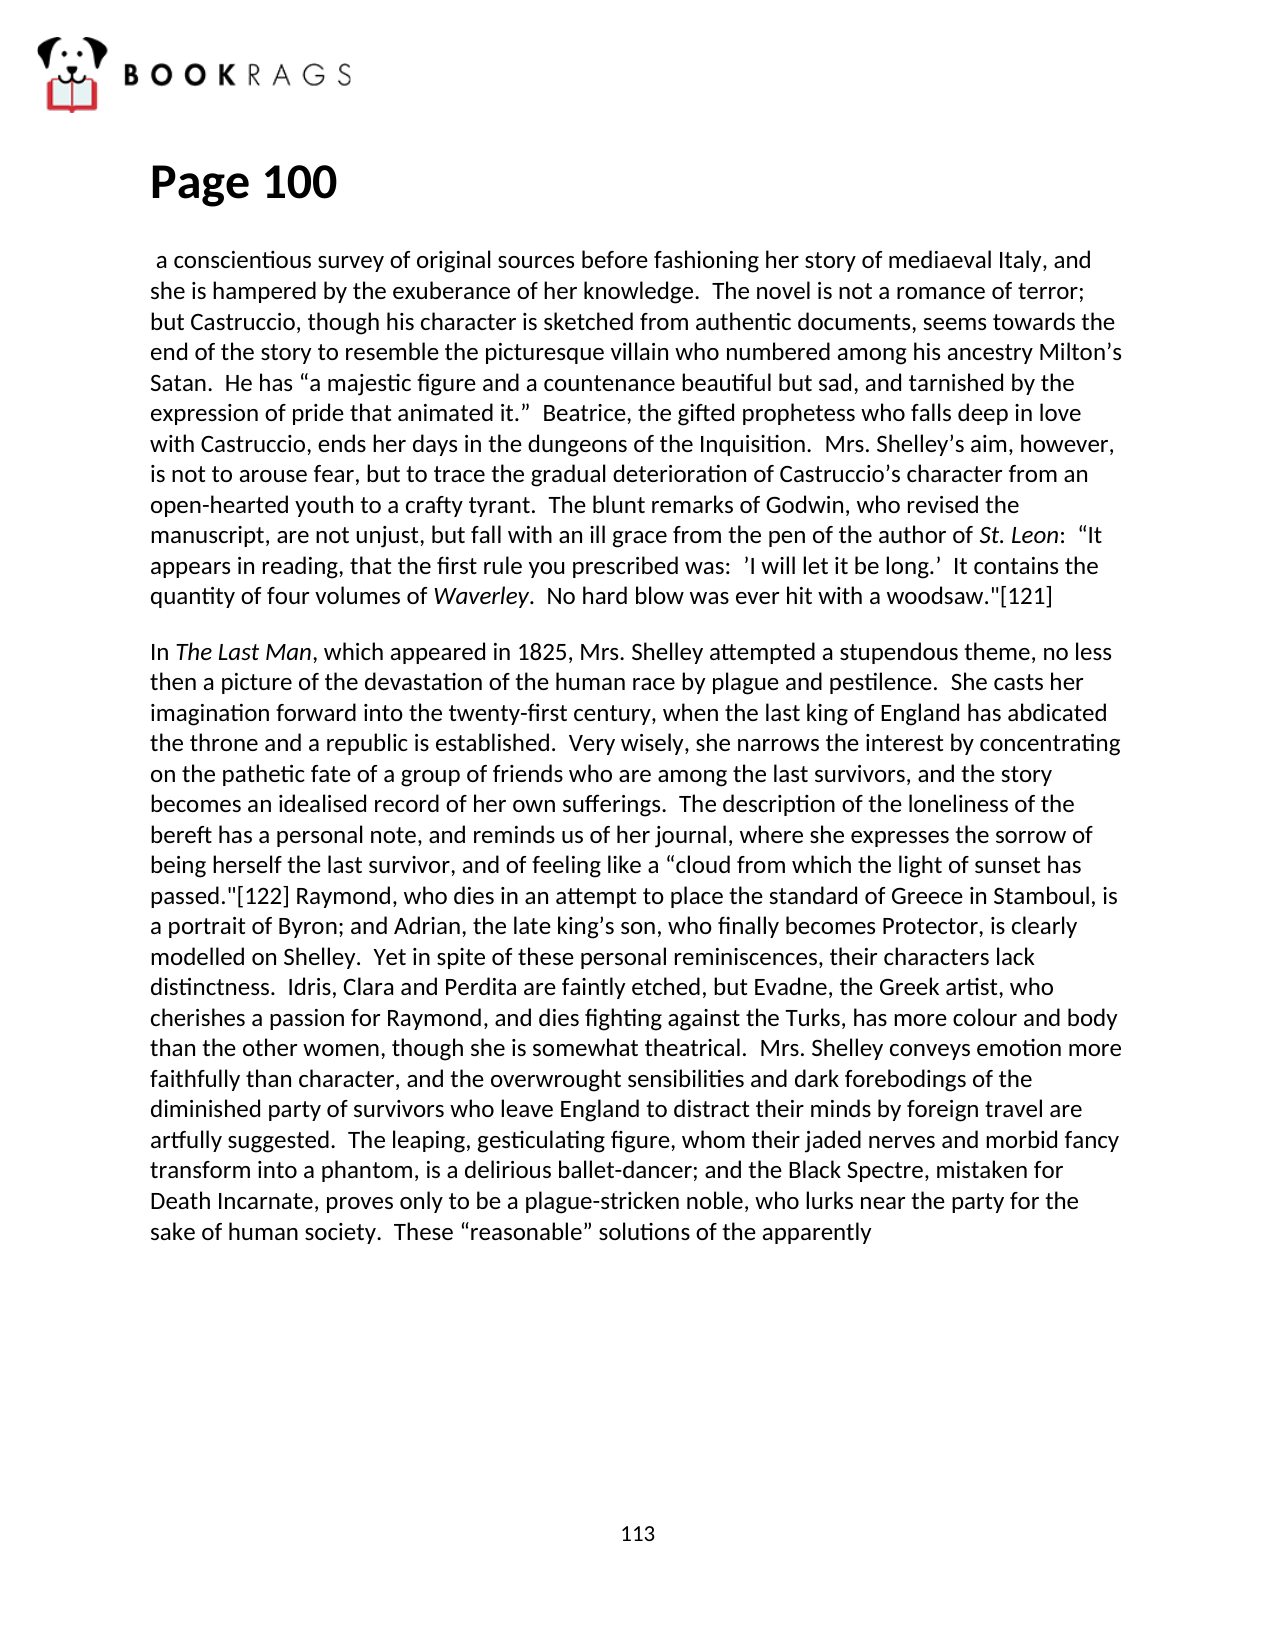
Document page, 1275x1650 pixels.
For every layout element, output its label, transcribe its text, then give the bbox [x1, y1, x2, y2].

text Page 100 [150, 150, 1125, 211]
text a conscientious survey of original sources before fashioning her story of mediaeval Italy, and she is hampered by the exuberance of her knowledge. The novel is not a romance of terror; but Castruccio, though his character is sketched from authentic documents, seems towards the end of the story to resemble the picturesque villain who numbered among his ancestry Milton’s Satan. He has “a majestic figure and a countenance beautiful but sad, and tarnished by the expression of pride that animated it.” Beatrice, the gifted prophetess who falls deep in love with Castruccio, ends her days in the dungeons of the Inquisition. Mrs. Shelley’s aim, however, is not to arouse fear, but to trace the gradual deterioration of Castruccio’s character from an open-hearted youth to a crafty tyrant. The blunt remarks of Godwin, who revised the manuscript, are not unjust, but fall with an ill grace from the pen of the author of St. Leon: “It appears in reading, that the first rule you prescribed was: ’I will let it be long.’ It contains the quantity of four volumes of Waverley. No hard blow was ever hit with a woodsaw."[121] [150, 244, 1125, 611]
text In The Last Man, which appeared in 1825, Mrs. Shelley attempted a stupendous theme, no less then a picture of the devastation of the human race by plague and pestilence. She casts her imagination forward into the twenty-first century, when the last king of England has abdicated the throne and a republic is established. Very wisely, she narrows the interest by concentrating on the pathetic fate of a group of friends who are among the last survivors, and the story becomes an idealised record of her own sufferings. The description of the loneliness of the bereft has a personal note, and reminds us of her journal, where she expresses the sorrow of being herself the last survivor, and of feeling like a “cloud from which the light of sunset has passed."[122] Raymond, who dies in an attempt to place the standard of Greece in Stamboul, is a portrait of Byron; and Adrian, the late king’s son, who finally becomes Protector, is clearly modelled on Shelley. Yet in spite of these personal reminiscences, their characters lack distinctness. Idris, Clara and Perdita are faintly etched, but Evadne, the Greek artist, who cherishes a passion for Raymond, and dies fighting against the Turks, has more colour and body than the other women, though she is somewhat theatrical. Mrs. Shelley conveys emotion more faithfully than character, and the overwrought sensibilities and dark forebodings of the diminished party of survivors who leave England to distract their minds by foreign travel are artfully suggested. The leaping, gesticulating figure, whom their jaded nerves and morbid fancy transform into a phantom, is a delirious ballet-dancer; and the Black Spectre, mistaken for Death Incarnate, proves only to be a plague-stricken noble, who lurks near the party for the sake of human society. These “reasonable” solutions of the apparently [150, 636, 1125, 1246]
picture [37, 37, 351, 113]
